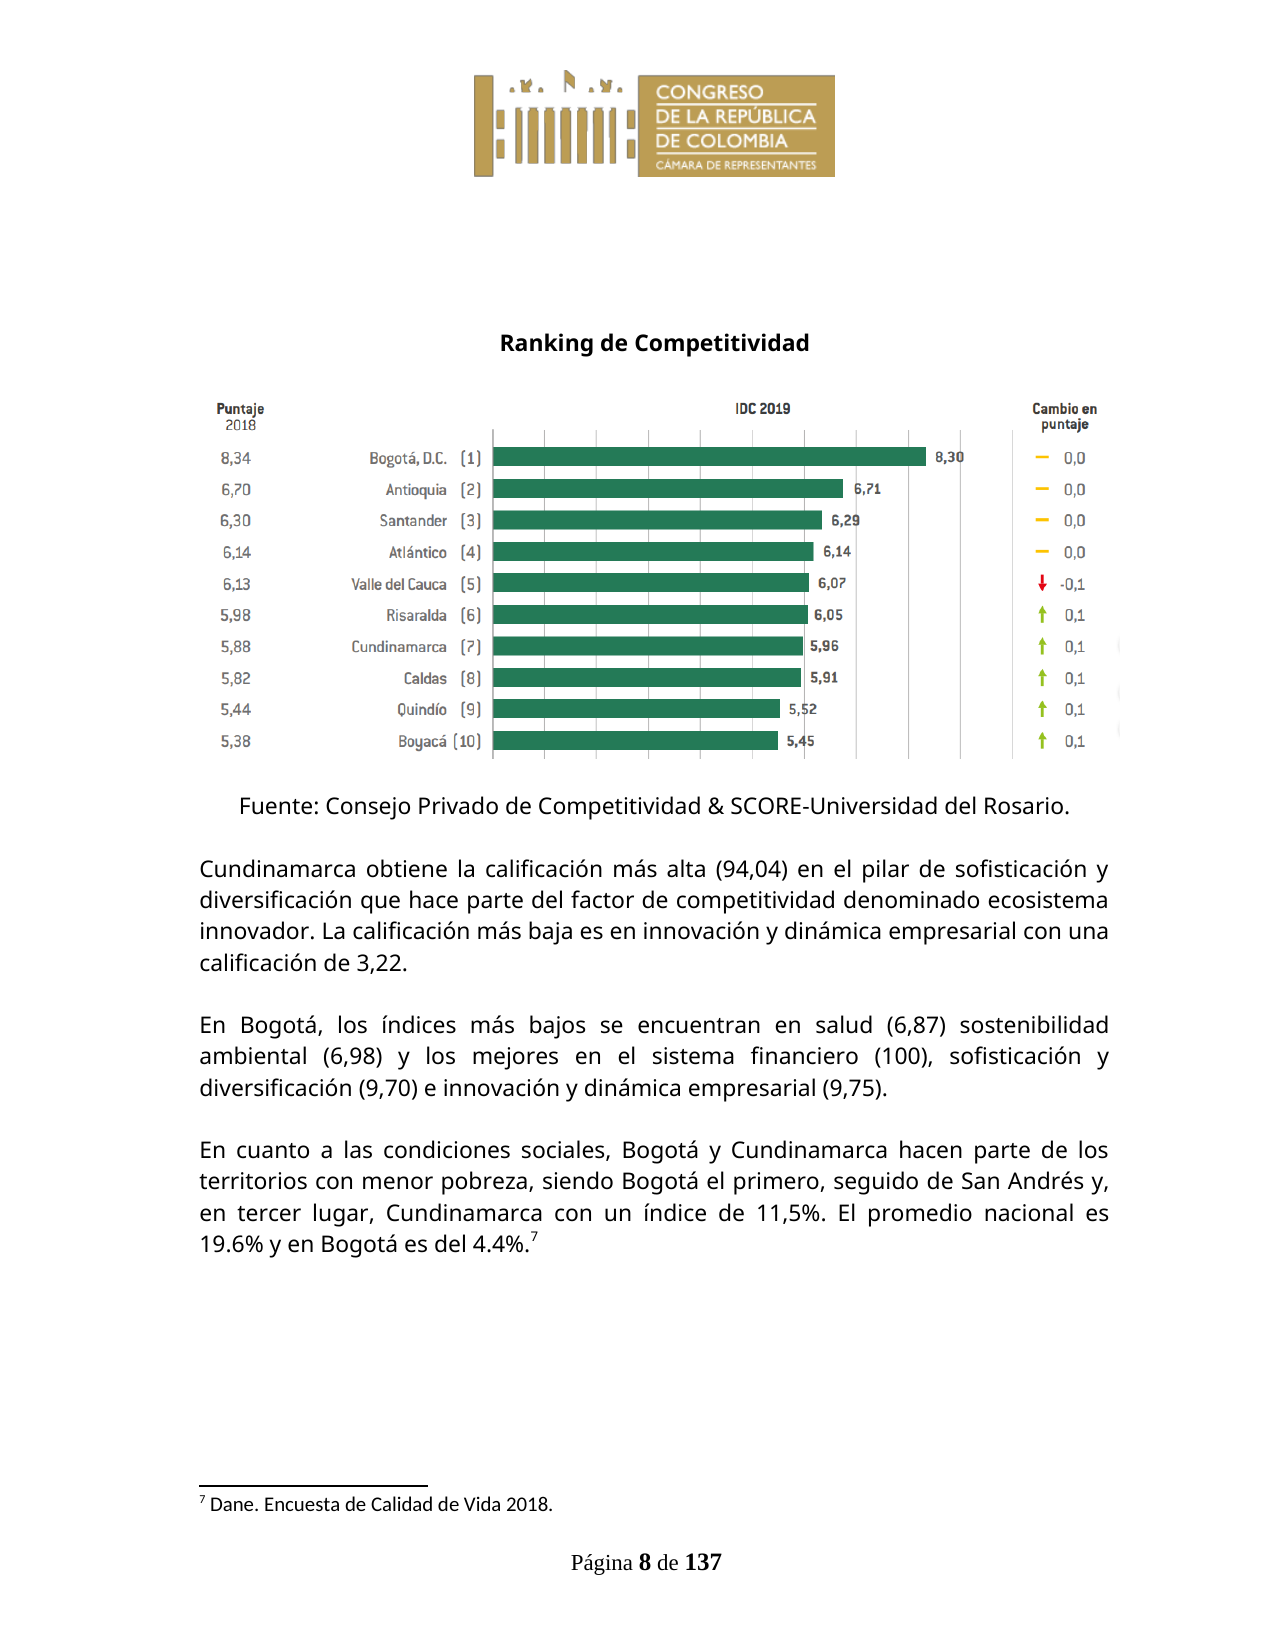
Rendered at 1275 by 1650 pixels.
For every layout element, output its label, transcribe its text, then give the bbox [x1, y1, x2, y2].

text En cuanto a las condiciones sociales, Bogotá y Cundinamarca hacen parte de los territorios con menor pobreza, siendo Bogotá el primero, seguido de San Andrés y, en tercer lugar, Cundinamarca con un índice de 11,5%. El promedio nacional es 19.6% y en Bogotá es del 4.4%. [199, 1134, 1110, 1259]
picture [474, 70, 835, 177]
text Ranking de Competitividad [199, 327, 1110, 358]
picture [199, 389, 1120, 759]
text En Bogotá, los índices más bajos se encuentran en salud (6,87) sostenibilidad ambiental (6,98) y los mejores en el sistema financiero (100), sofisticación y diversificación (9,70) e innovación y dinámica empresarial (9,75). [199, 1009, 1110, 1103]
text Cundinamarca obtiene la calificación más alta (94,04) en el pilar de sofisticación y diversificación que hace parte del factor de competitividad denominado ecosistema innovador. La calificación más baja es en innovación y dinámica empresarial con una calificación de 3,22. [199, 853, 1110, 978]
text Fuente: Consejo Privado de Competitividad & SCORE-Universidad del Rosario. [199, 790, 1110, 822]
